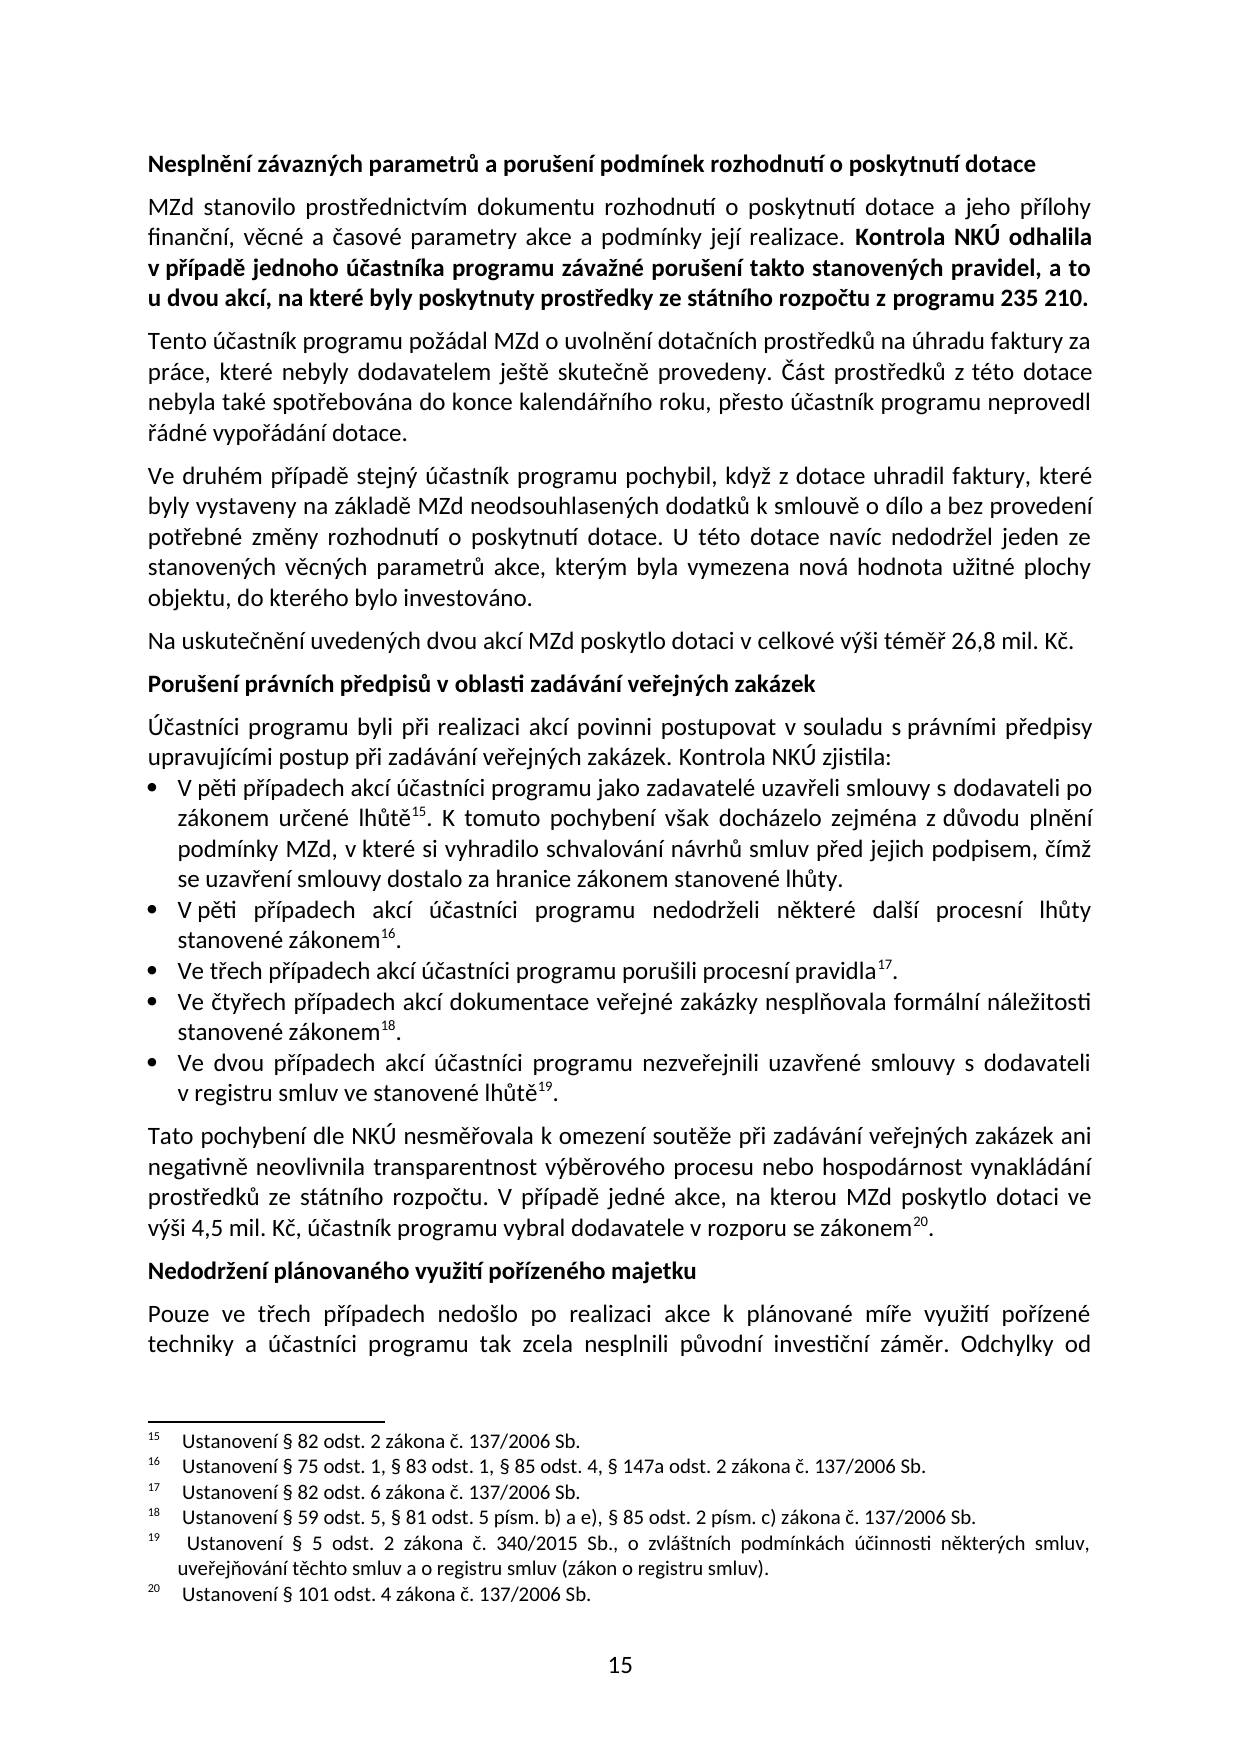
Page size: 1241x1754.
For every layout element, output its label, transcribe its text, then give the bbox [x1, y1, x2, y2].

list Ve třech případech akcí účastníci programu porušili procesní pravidla. [148, 955, 1092, 986]
list V pěti případech akcí účastníci programu nedodrželi některé další procesní lhůty stanovené zákonem. [148, 894, 1092, 955]
text Na uskutečnění uvedených dvou akcí MZd poskytlo dotaci v celkové výši téměř 26,8 mil. Kč. [148, 625, 1092, 656]
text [148, 1298, 1092, 1359]
text MZd stanovilo prostřednictvím dokumentu rozhodnutí o poskytnutí dotace a jeho přílohy finanční, věcné a časové parametry akce a podmínky její realizace. Kontrola NKÚ odhalila v případě jednoho účastníka programu závažné porušení takto stanovených pravidel, a to u dvou akcí, na které byly poskytnuty prostředky ze státního rozpočtu z programu 235 210. [148, 191, 1092, 313]
text Tato pochybení dle NKÚ nesměřovala k omezení soutěže při zadávání veřejných zakázek ani negativně neovlivnila transparentnost výběrového procesu nebo hospodárnost vynakládání prostředků ze státního rozpočtu. V případě jedné akce, na kterou MZd poskytlo dotaci ve výši 4,5 mil. Kč, účastník programu vybral dodavatele v rozporu se zákonem. [148, 1120, 1092, 1242]
subtitle Nedodržení plánovaného využití pořízeného majetku [148, 1255, 1092, 1285]
subtitle Nesplnění závazných parametrů a porušení podmínek rozhodnutí o poskytnutí dotace [148, 148, 1092, 178]
text Účastníci programu byli při realizaci akcí povinni postupovat v souladu s právními předpisy upravujícími postup při zadávání veřejných zakázek. Kontrola NKÚ zjistila: [148, 711, 1092, 772]
list Ve dvou případech akcí účastníci programu nezveřejnili uzavřené smlouvy s dodavateli v registru smluv ve stanovené lhůtě. [148, 1047, 1092, 1108]
text Tento účastník programu požádal MZd o uvolnění dotačních prostředků na úhradu faktury za práce, které nebyly dodavatelem ještě skutečně provedeny. Část prostředků z této dotace nebyla také spotřebována do konce kalendářního roku, přesto účastník programu neprovedl řádné vypořádání dotace. [148, 325, 1092, 447]
subtitle Porušení právních předpisů v oblasti zadávání veřejných zakázek [148, 668, 1092, 698]
list V pěti případech akcí účastníci programu jako zadavatelé uzavřeli smlouvy s dodavateli po zákonem určené lhůtě. K tomuto pochybení však docházelo zejména z důvodu plnění podmínky MZd, v které si vyhradilo schvalování návrhů smluv před jejich podpisem, čímž se uzavření smlouvy dostalo za hranice zákonem stanovené lhůty. [148, 772, 1092, 894]
list Ve čtyřech případech akcí dokumentace veřejné zakázky nesplňovala formální náležitosti stanovené zákonem. [148, 986, 1092, 1047]
text Ve druhém případě stejný účastník programu pochybil, když z dotace uhradil faktury, které byly vystaveny na základě MZd neodsouhlasených dodatků k smlouvě o dílo a bez provedení potřebné změny rozhodnutí o poskytnutí dotace. U této dotace navíc nedodržel jeden ze stanovených věcných parametrů akce, kterým byla vymezena nová hodnota užitné plochy objektu, do kterého bylo investováno. [148, 460, 1092, 612]
